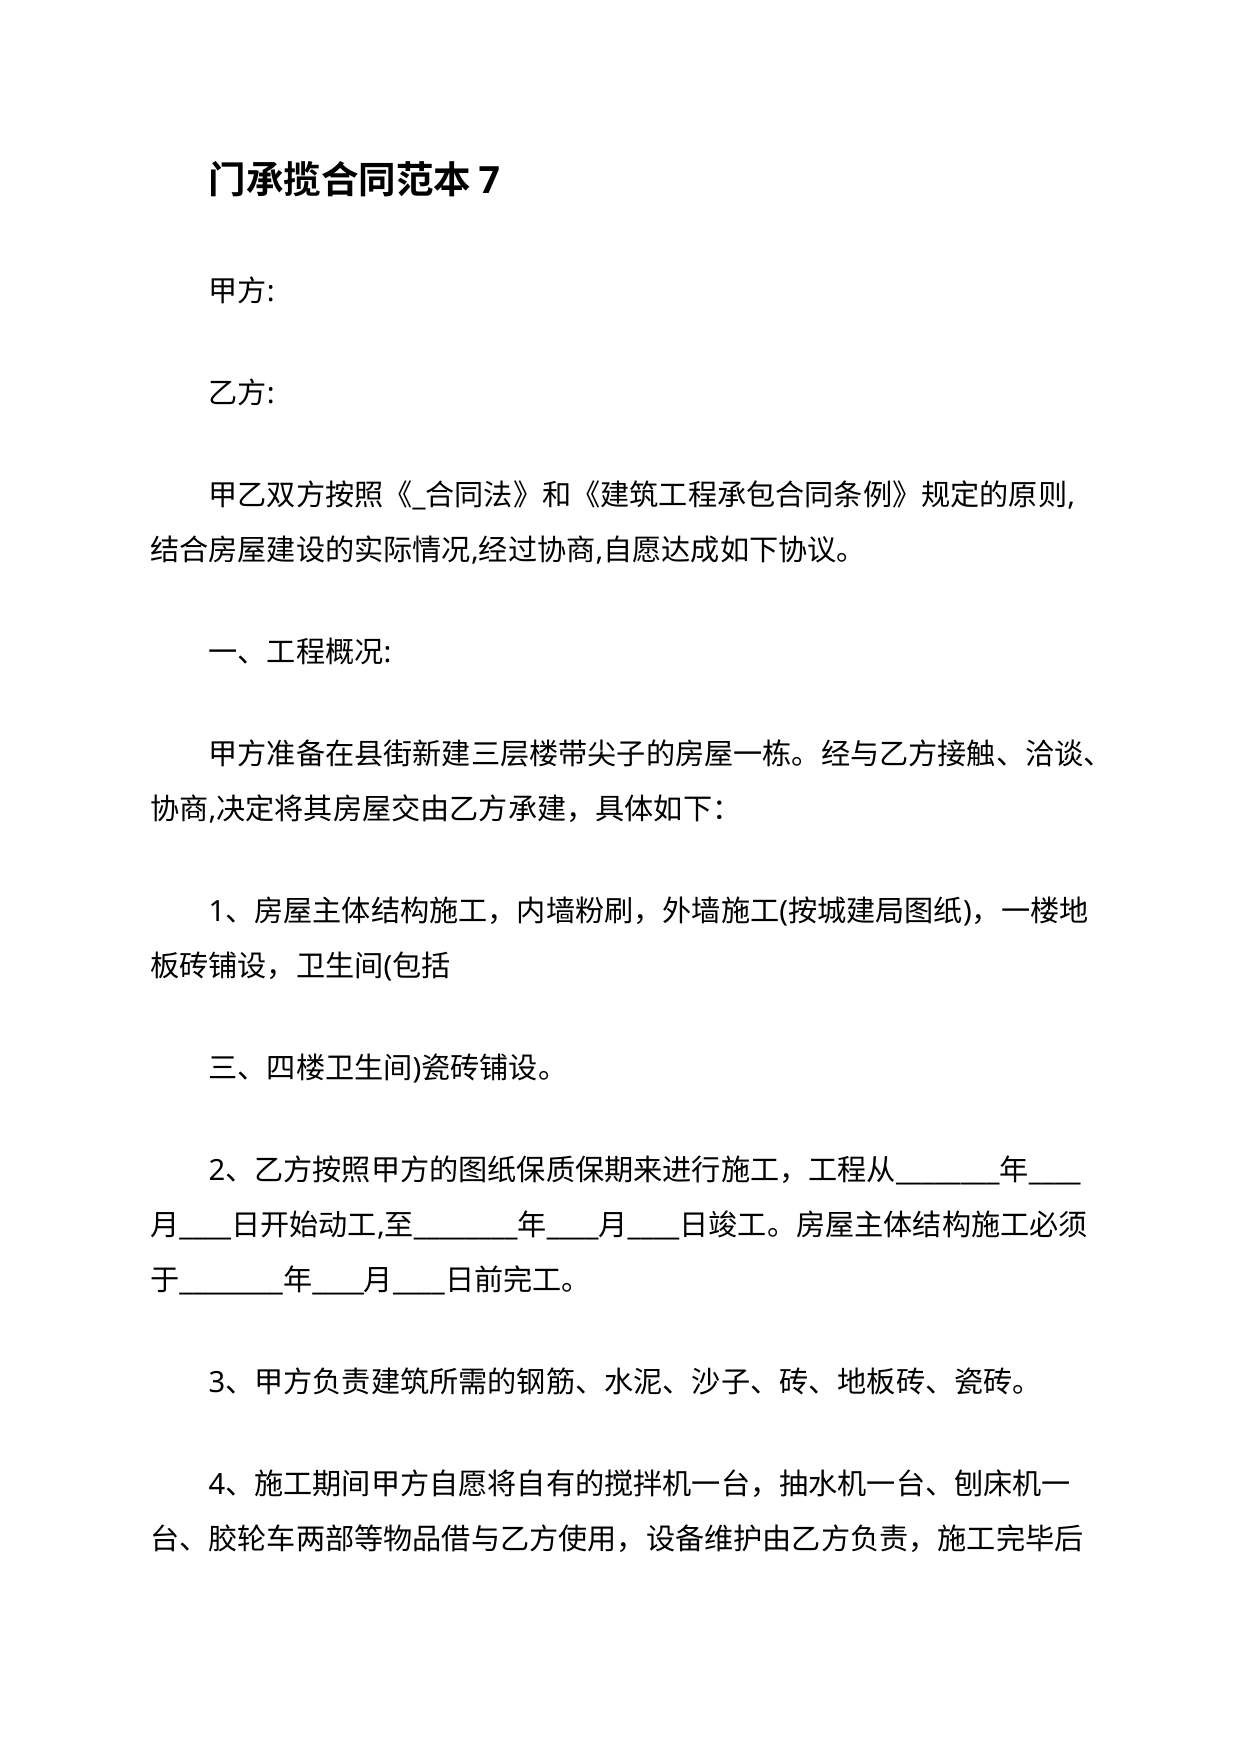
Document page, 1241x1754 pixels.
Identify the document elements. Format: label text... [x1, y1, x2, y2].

text 三、四楼卫生间)瓷砖铺设。 [150, 1044, 1090, 1087]
text 一、工程概况: [150, 628, 1090, 671]
text 门承揽合同范本7 [150, 150, 1090, 204]
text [150, 1460, 1090, 1558]
text 甲方: [150, 268, 1090, 310]
text 1、房屋主体结构施工，内墙粉刷，外墙施工(按城建局图纸)，一楼地板砖铺设，卫生间(包括 [150, 887, 1090, 985]
text 甲乙双方按照《_合同法》和《建筑工程承包合同条例》规定的原则,结合房屋建设的实际情况,经过协商,自愿达成如下协议。 [150, 472, 1090, 569]
text 乙方: [150, 369, 1090, 412]
text 3、甲方负责建筑所需的钢筋、水泥、沙子、砖、地板砖、瓷砖。 [150, 1358, 1090, 1401]
text 2、乙方按照甲方的图纸保质保期来进行施工，工程从________年____月____日开始动工,至________年____月____日竣工。房屋主体结构施工必须于________年____月____日前完工。 [150, 1146, 1090, 1299]
text 甲方准备在县街新建三层楼带尖子的房屋一栋。经与乙方接触、洽谈、协商,决定将其房屋交由乙方承建，具体如下： [150, 731, 1090, 828]
